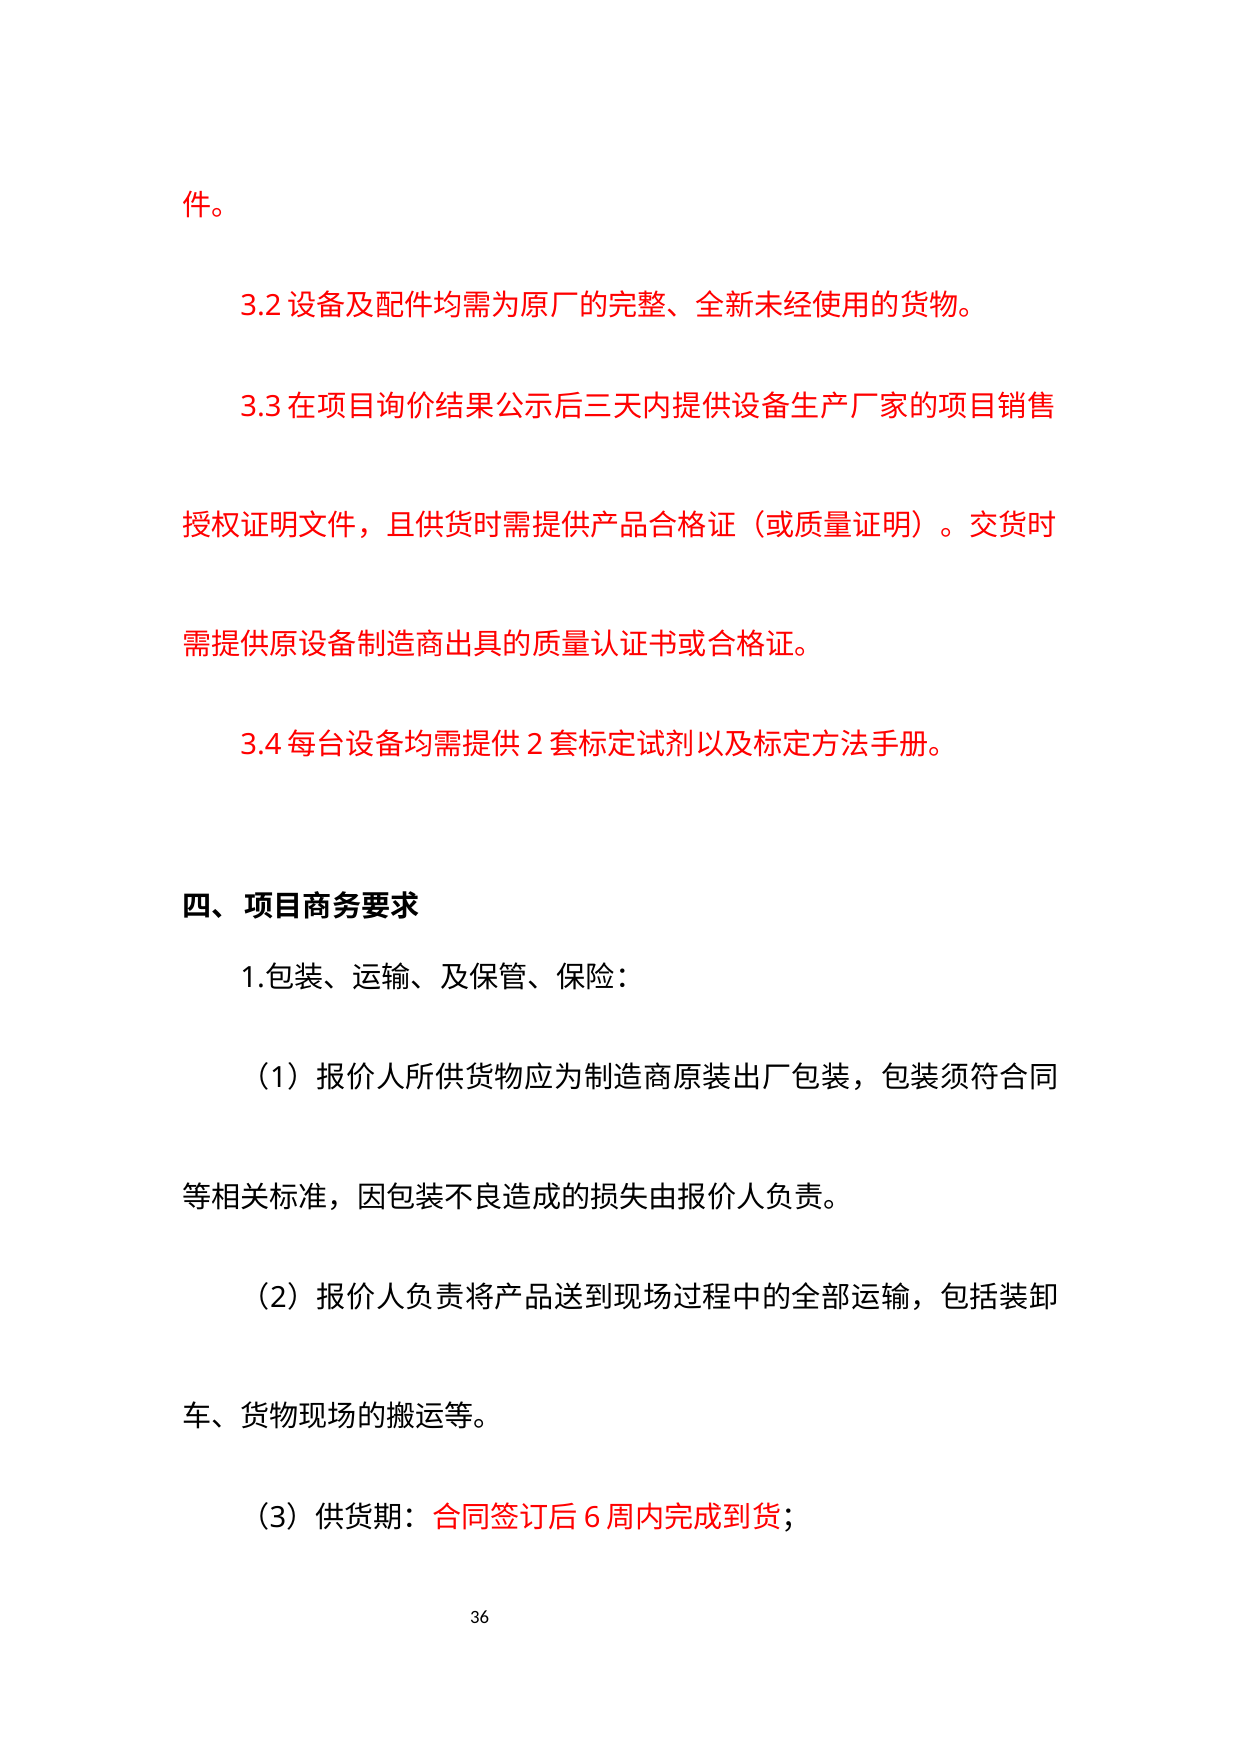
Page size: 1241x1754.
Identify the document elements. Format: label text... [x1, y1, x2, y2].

list （3）供货期：合同签订后6周内完成到货； [182, 1475, 1058, 1554]
list 3.3在项目询价结果公示后三天内提供设备生产厂家的项目销售授权证明文件，且供货时需提供产品合格证（或质量证明）。交货时需提供原设备制造商出具的质量认证书或合格证。 [182, 364, 1058, 681]
list 3.2设备及配件均需为原厂的完整、全新未经使用的货物。 [182, 263, 1058, 342]
list 1.包装、运输、及保管、保险： [182, 935, 1058, 1014]
list 3.4每台设备均需提供2套标定试剂以及标定方法手册。 [182, 702, 1058, 782]
list 项目商务要求 [182, 882, 1058, 924]
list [182, 163, 1058, 242]
list （2）报价人负责将产品送到现场过程中的全部运输，包括装卸车、货物现场的搬运等。 [182, 1255, 1058, 1453]
list （1）报价人所供货物应为制造商原装出厂包装，包装须符合同等相关标准，因包装不良造成的损失由报价人负责。 [182, 1036, 1058, 1234]
